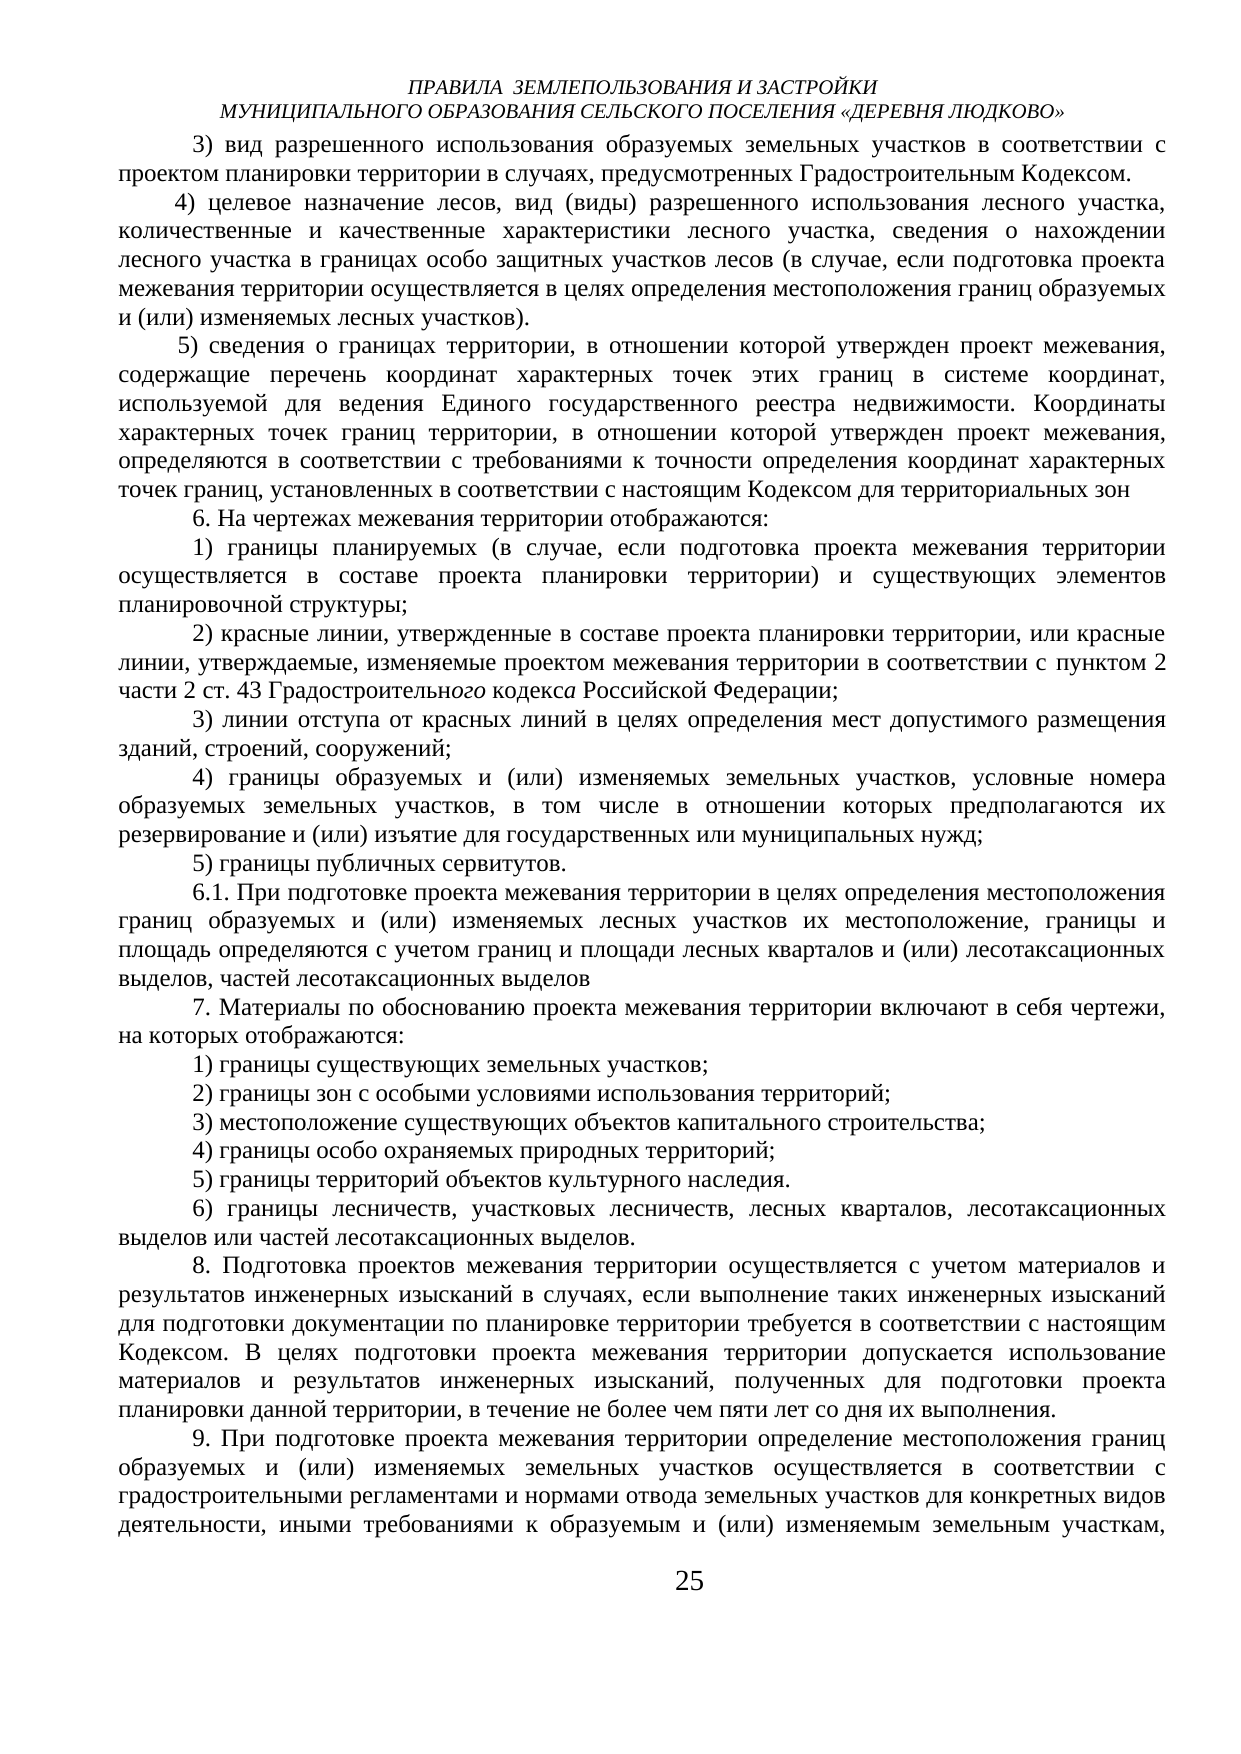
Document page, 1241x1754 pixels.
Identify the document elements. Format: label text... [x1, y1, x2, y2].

text 7. Материалы по обоснованию проекта межевания территории включают в себя чертежи, на которых отображаются: [118, 992, 1167, 1049]
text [118, 1423, 1167, 1538]
text 2) красные линии, утвержденные в составе проекта планировки территории, или красные линии, утверждаемые, изменяемые проектом межевания территории в соответствии с пунктом 2 части 2 ст. 43 Градостроительного кодекса Российской Федерации; [118, 618, 1167, 704]
text 8. Подготовка проектов межевания территории осуществляется с учетом материалов и результатов инженерных изысканий в случаях, если выполнение таких инженерных изысканий для подготовки документации по планировке территории требуется в соответствии с настоящим Кодексом. В целях подготовки проекта межевания территории допускается использование материалов и результатов инженерных изысканий, полученных для подготовки проекта планировки данной территории, в течение не более чем пяти лет со дня их выполнения. [118, 1251, 1167, 1423]
text 6) границы лесничеств, участковых лесничеств, лесных кварталов, лесотаксационных выделов или частей лесотаксационных выделов. [118, 1193, 1167, 1251]
text 3) линии отступа от красных линий в целях определения мест допустимого размещения зданий, строений, сооружений; [118, 704, 1167, 762]
text 3) местоположение существующих объектов капитального строительства; [118, 1107, 1167, 1136]
text 5) границы территорий объектов культурного наследия. [118, 1164, 1167, 1193]
text 5) сведения о границах территории, в отношении которой утвержден проект межевания, содержащие перечень координат характерных точек этих границ в системе координат, используемой для ведения Единого государственного реестра недвижимости. Координаты характерных точек границ территории, в отношении которой утвержден проект межевания, определяются в соответствии с требованиями к точности определения координат характерных точек границ, установленных в соответствии с настоящим Кодексом для территориальных зон [118, 331, 1167, 503]
text 4) границы образуемых и (или) изменяемых земельных участков, условные номера образуемых земельных участков, в том числе в отношении которых предполагаются их резервирование и (или) изъятие для государственных или муниципальных нужд; [118, 762, 1167, 848]
text 3) вид разрешенного использования образуемых земельных участков в соответствии с проектом планировки территории в случаях, предусмотренных Градостроительным Кодексом. [118, 129, 1167, 187]
text 1) границы существующих земельных участков; [118, 1049, 1167, 1078]
text 4) целевое назначение лесов, вид (виды) разрешенного использования лесного участка, количественные и качественные характеристики лесного участка, сведения о нахождении лесного участка в границах особо защитных участков лесов (в случае, если подготовка проекта межевания территории осуществляется в целях определения местоположения границ образуемых и (или) изменяемых лесных участков). [118, 187, 1167, 331]
text 5) границы публичных сервитутов. [118, 848, 1167, 877]
text 1) границы планируемых (в случае, если подготовка проекта межевания территории осуществляется в составе проекта планировки территории) и существующих элементов планировочной структуры; [118, 532, 1167, 618]
text 6.1. При подготовке проекта межевания территории в целях определения местоположения границ образуемых и (или) изменяемых лесных участков их местоположение, границы и площадь определяются с учетом границ и площади лесных кварталов и (или) лесотаксационных выделов, частей лесотаксационных выделов [118, 877, 1167, 992]
text 6. На чертежах межевания территории отображаются: [118, 503, 1167, 532]
text 4) границы особо охраняемых природных территорий; [118, 1136, 1167, 1164]
text 2) границы зон с особыми условиями использования территорий; [118, 1078, 1167, 1107]
